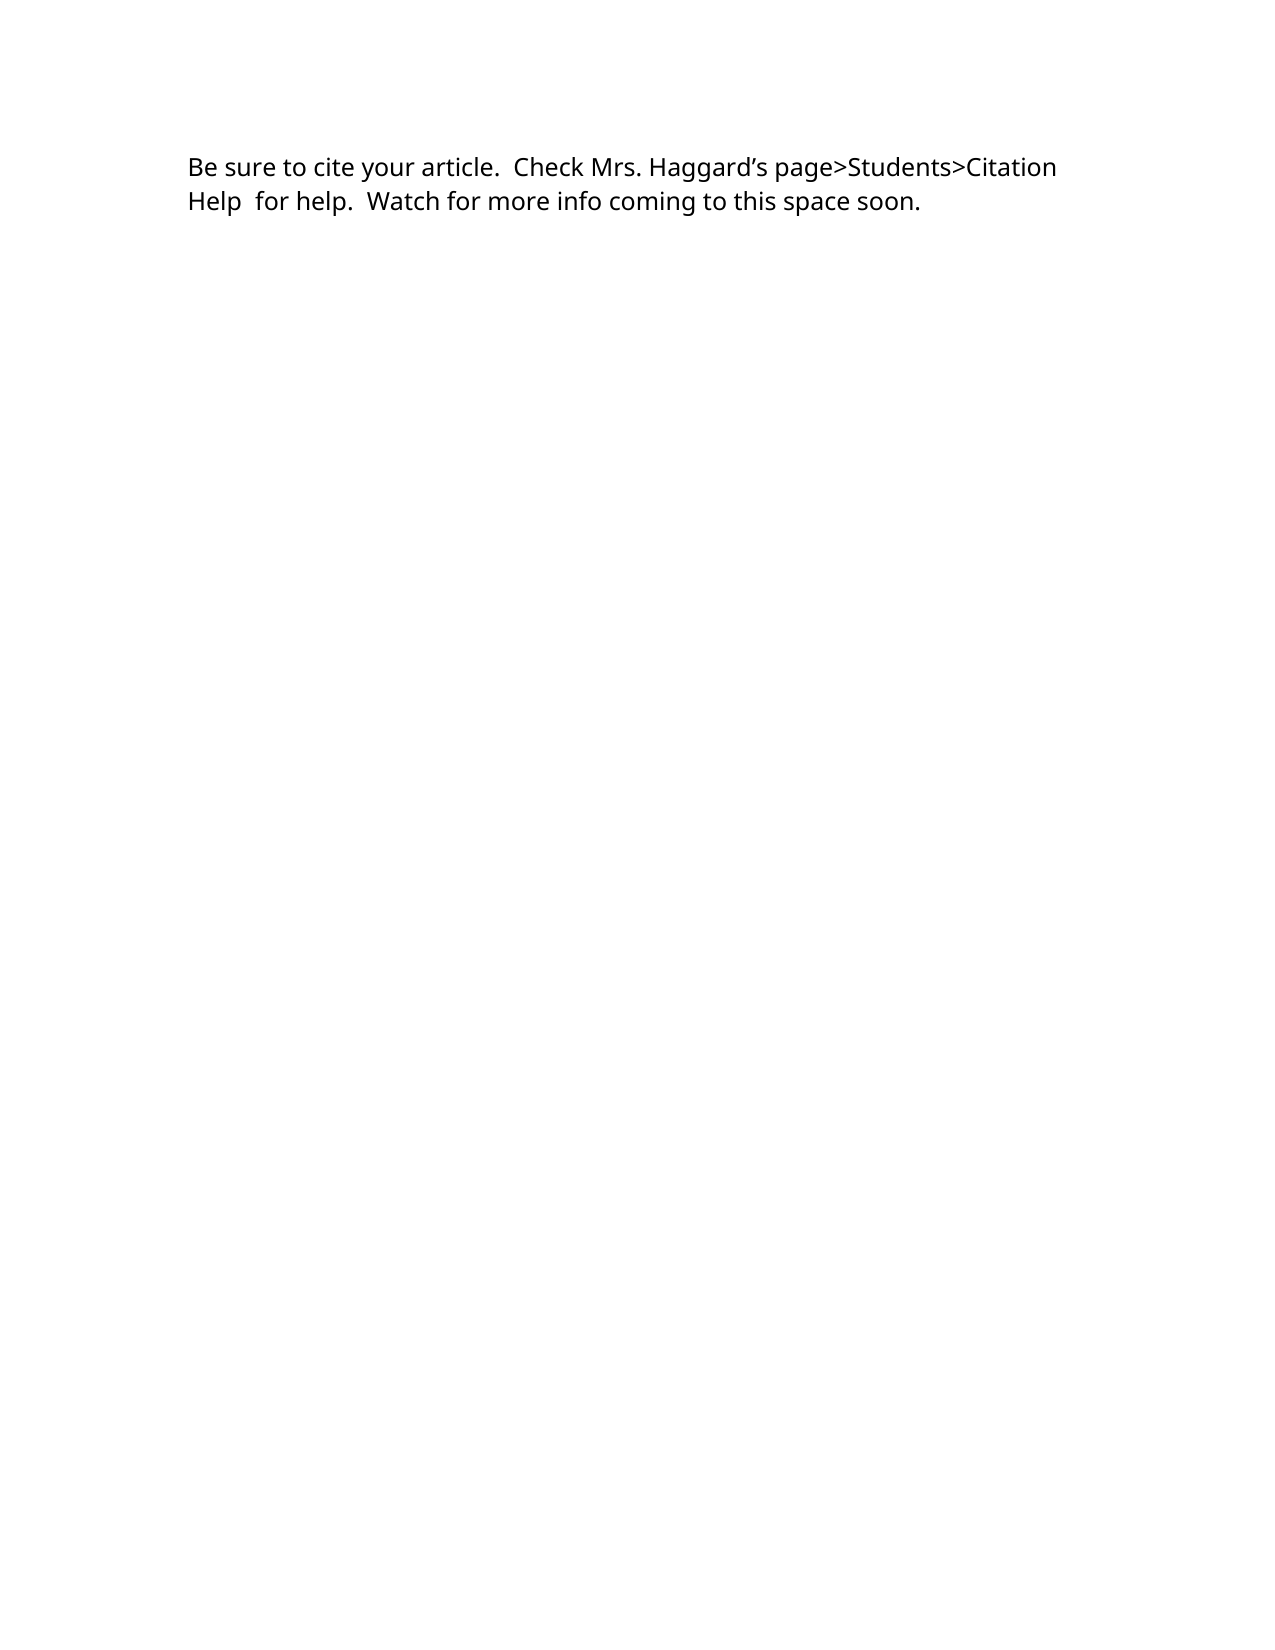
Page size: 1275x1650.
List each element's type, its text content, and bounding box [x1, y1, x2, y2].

text Be sure to cite your article. Check Mrs. Haggard’s page>Students>Citation Help for help. Watch for more info coming to this space soon. [187, 150, 1087, 218]
